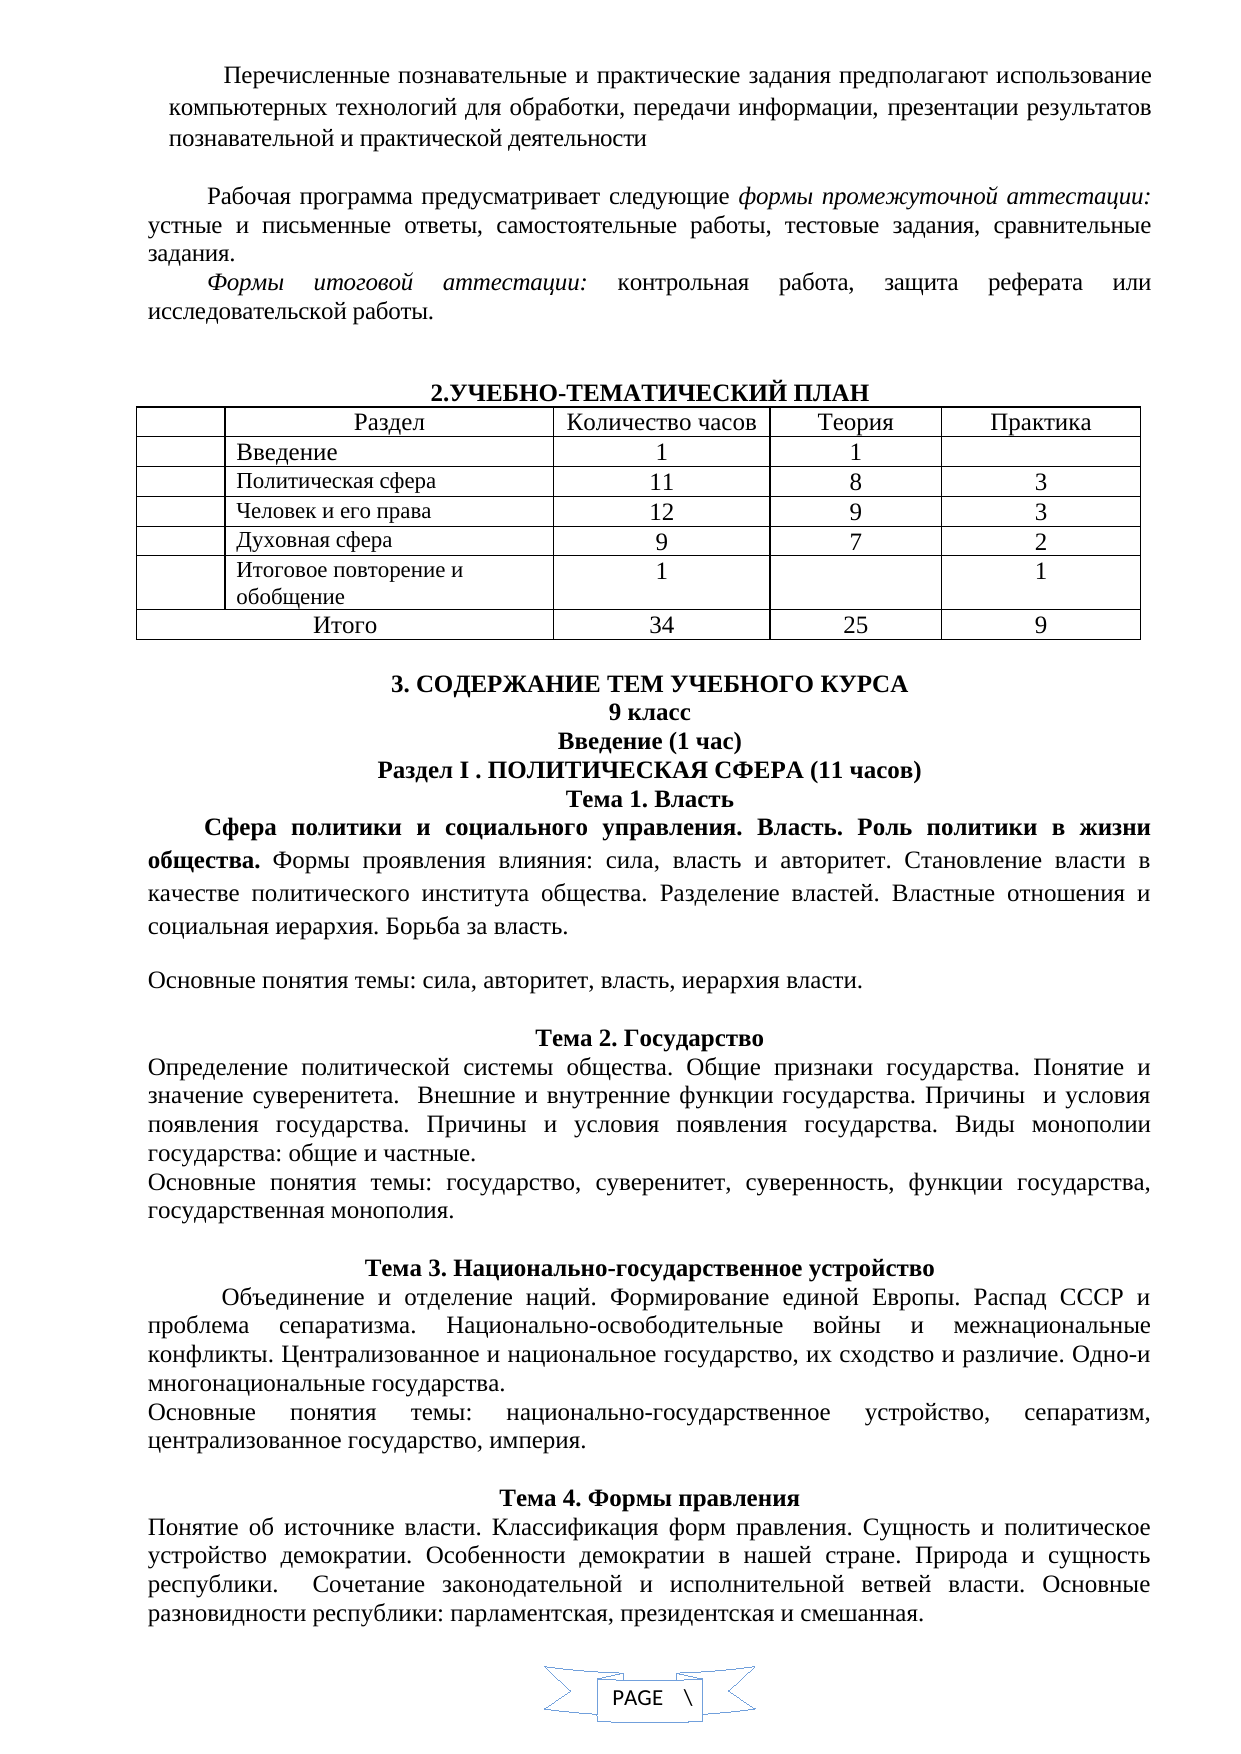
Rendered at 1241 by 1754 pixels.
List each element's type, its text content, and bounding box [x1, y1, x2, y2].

table_header Раздел [226, 408, 553, 436]
table_cell 25 [771, 610, 941, 639]
text Определение политической системы общества. Общие признаки государства. Понятие и значение суверенитета. Внешние и внутренние функции государства. Причины и условия появления государства. Причины и условия появления государства. Виды монополии государства: общие и частные. [148, 1052, 1152, 1167]
table_cell [771, 556, 941, 609]
table_cell Политическая сфера [226, 467, 553, 496]
table_cell 8 [771, 467, 941, 496]
table_cell [137, 497, 224, 526]
table_cell 1 [771, 437, 941, 466]
table_cell Введение [226, 437, 553, 466]
table_header Теория [771, 408, 941, 436]
text Понятие об источнике власти. Классификация форм правления. Сущность и политическое устройство демократии. Особенности демократии в нашей стране. Природа и сущность республики. Сочетание законодательной и исполнительной ветвей власти. Основные разновидности республики: парламентская, президентская и смешанная. [148, 1512, 1152, 1627]
text Тема 3. Национально-государственное устройство [148, 1253, 1152, 1282]
table_header Количество часов [554, 408, 769, 436]
table_cell Духовная сфера [226, 527, 553, 555]
text Основные понятия темы: национально-государственное устройство, сепаратизм, централизованное государство, империя. [148, 1397, 1152, 1454]
table_cell [137, 556, 224, 609]
table_cell 12 [554, 497, 769, 526]
text 9 класс [148, 697, 1152, 726]
text 2.УЧЕБНО-ТЕМАТИЧЕСКИЙ ПЛАН [148, 378, 1152, 406]
table_cell [137, 437, 224, 466]
text Формы итоговой аттестации: контрольная работа, защита реферата или исследовательской работы. [148, 267, 1152, 325]
table_cell Итого [137, 610, 553, 639]
text Сфера политики и социального управления. Власть. Роль политики в жизни общества. Формы проявления влияния: сила, власть и авторитет. Становление власти в качестве политического института общества. Разделение властей. Властные отношения и социальная иерархия. Борьба за власть. [148, 812, 1152, 940]
text Рабочая программа предусматривает следующие формы промежуточной аттестации: устные и письменные ответы, самостоятельные работы, тестовые задания, сравнительные задания. [148, 181, 1152, 267]
table_cell 3 [942, 467, 1140, 496]
table_header Практика [942, 408, 1140, 436]
text Тема 2. Государство [148, 1023, 1152, 1052]
text Тема 4. Формы правления [148, 1483, 1152, 1512]
text Введение (1 час) [148, 726, 1152, 755]
table_cell 11 [554, 467, 769, 496]
table_cell [137, 467, 224, 496]
table_cell Итоговое повторение и обобщение [226, 556, 553, 609]
table_cell 7 [771, 527, 941, 555]
table_cell [942, 437, 1140, 466]
table_cell 1 [554, 556, 769, 609]
table_cell 2 [942, 527, 1140, 555]
table_cell 9 [771, 497, 941, 526]
text Раздел I . ПОЛИТИЧЕСКАЯ СФЕРА (11 часов) [148, 755, 1152, 784]
table_cell [137, 527, 224, 555]
text Объединение и отделение наций. Формирование единой Европы. Распад СССР и проблема сепаратизма. Национально-освободительные войны и межнациональные конфликты. Централизованное и национальное государство, их сходство и различие. Одно-и многонациональные государства. [148, 1282, 1152, 1397]
table_cell 1 [942, 556, 1140, 609]
table_cell 1 [554, 437, 769, 466]
table_cell Человек и его права [226, 497, 553, 526]
table_header [137, 408, 224, 436]
table_cell 9 [942, 610, 1140, 639]
text Тема 1. Власть [148, 784, 1152, 812]
table_cell 3 [942, 497, 1140, 526]
text Перечисленные познавательные и практические задания предполагают использование компьютерных технологий для обработки, передачи информации, презентации результатов познавательной и практической деятельности [169, 59, 1152, 152]
table_cell 9 [554, 527, 769, 555]
text Основные понятия темы: государство, суверенитет, суверенность, функции государства, государственная монополия. [148, 1167, 1152, 1224]
text Основные понятия темы: сила, авторитет, власть, иерархия власти. [148, 965, 1152, 994]
text 3. СОДЕРЖАНИЕ ТЕМ УЧЕБНОГО КУРСА [148, 669, 1152, 697]
table_cell 34 [554, 610, 769, 639]
